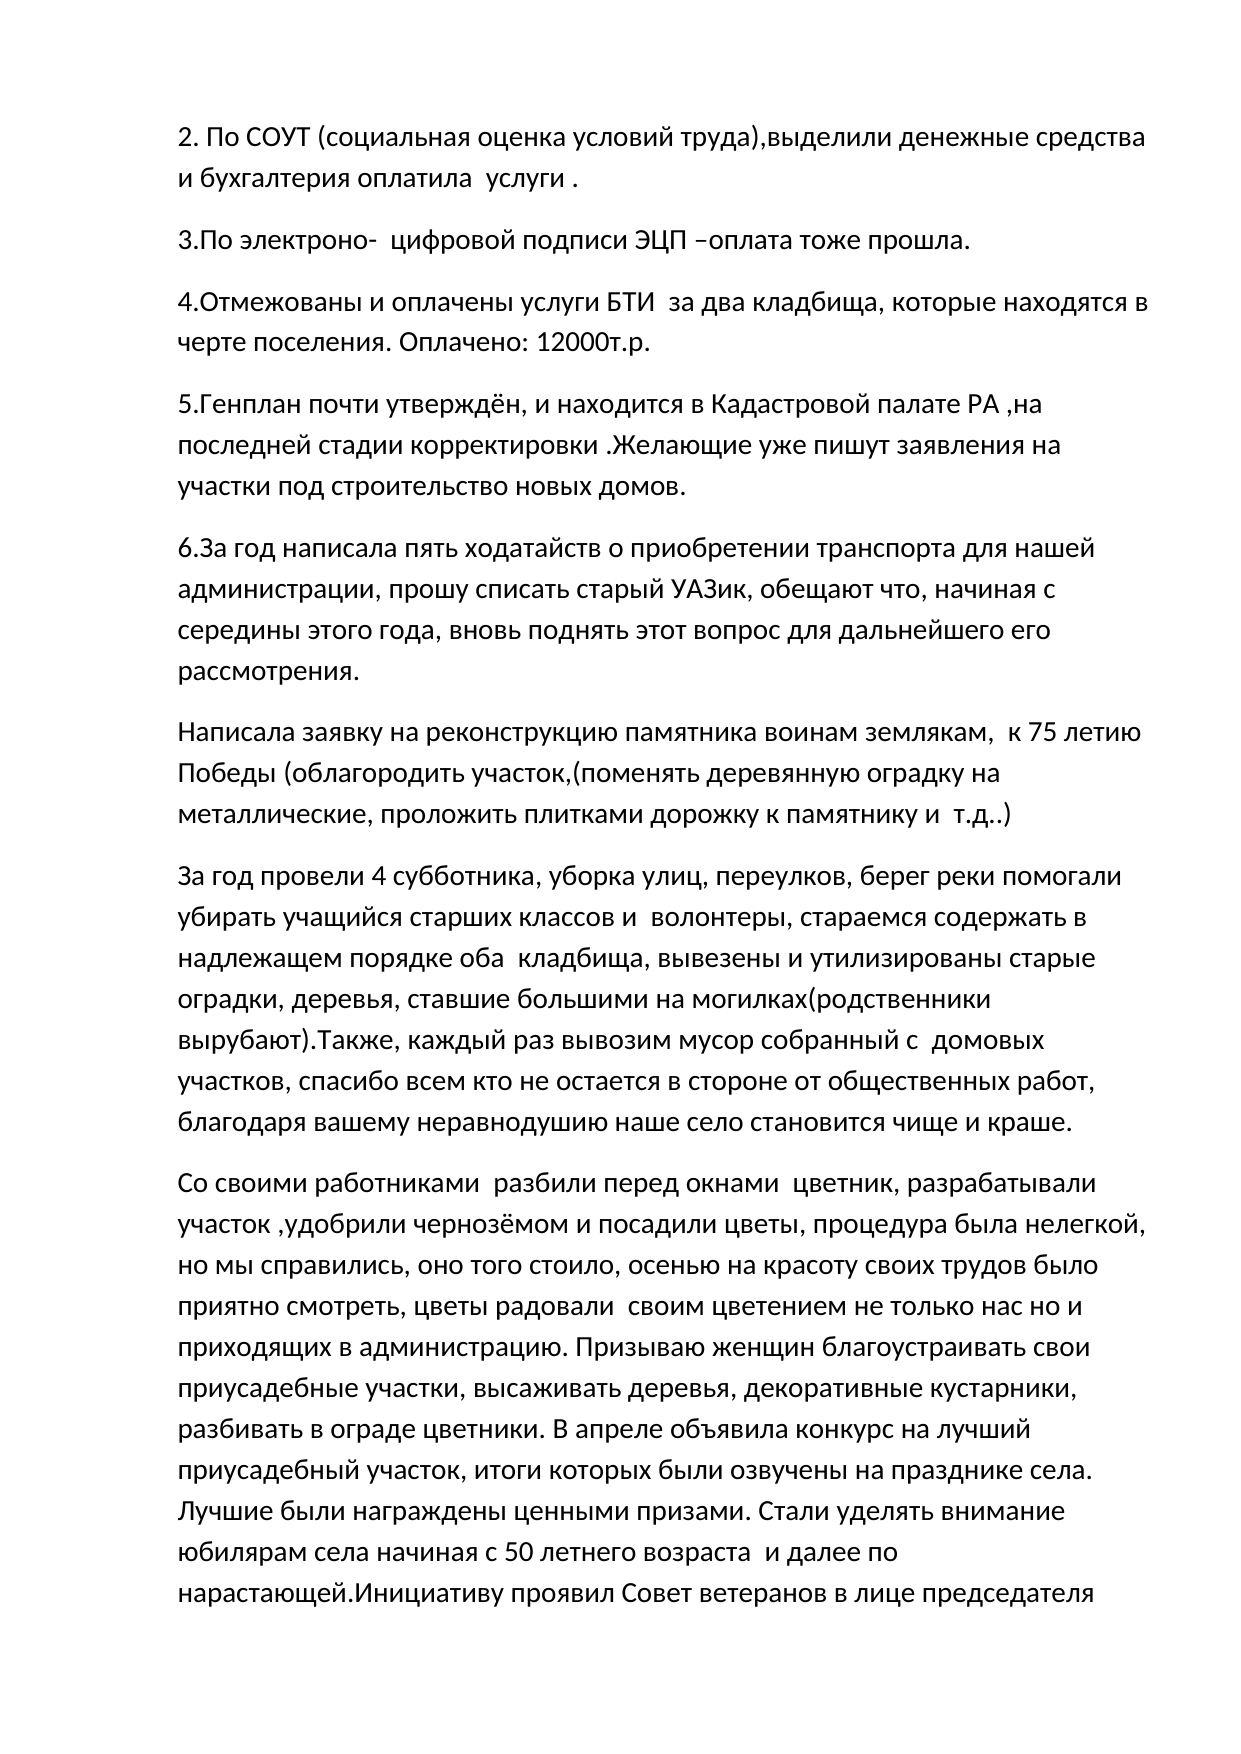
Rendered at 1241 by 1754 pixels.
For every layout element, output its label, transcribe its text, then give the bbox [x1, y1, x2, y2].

text 3.По электроно- цифровой подписи ЭЦП –оплата тоже прошла. [177, 221, 1152, 256]
text 4.Отмежованы и оплачены услуги БТИ за два кладбища, которые находятся в черте поселения. Оплачено: 12000т.р. [177, 283, 1152, 359]
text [177, 1164, 1152, 1609]
text 5.Генплан почти утверждён, и находится в Кадастровой палате РА ,на последней стадии корректировки .Желающие уже пишут заявления на участки под строительство новых домов. [177, 385, 1152, 503]
text 6.За год написала пять ходатайств о приобретении транспорта для нашей администрации, прошу списать старый УАЗик, обещают что, начиная с середины этого года, вновь поднять этот вопрос для дальнейшего его рассмотрения. [177, 529, 1152, 687]
text 2. По СОУТ (социальная оценка условий труда),выделили денежные средства и бухгалтерия оплатила услуги . [177, 118, 1152, 195]
text Написала заявку на реконструкцию памятника воинам землякам, к 75 летию Победы (облагородить участок,(поменять деревянную оградку на металлические, проложить плитками дорожку к памятнику и т.д..) [177, 713, 1152, 831]
text За год провели 4 субботника, уборка улиц, переулков, берег реки помогали убирать учащийся старших классов и волонтеры, стараемся содержать в надлежащем порядке оба кладбища, вывезены и утилизированы старые оградки, деревья, ставшие большими на могилках(родственники вырубают).Также, каждый раз вывозим мусор собранный с домовых участков, спасибо всем кто не остается в стороне от общественных работ, благодаря вашему неравнодушию наше село становится чище и краше. [177, 857, 1152, 1138]
